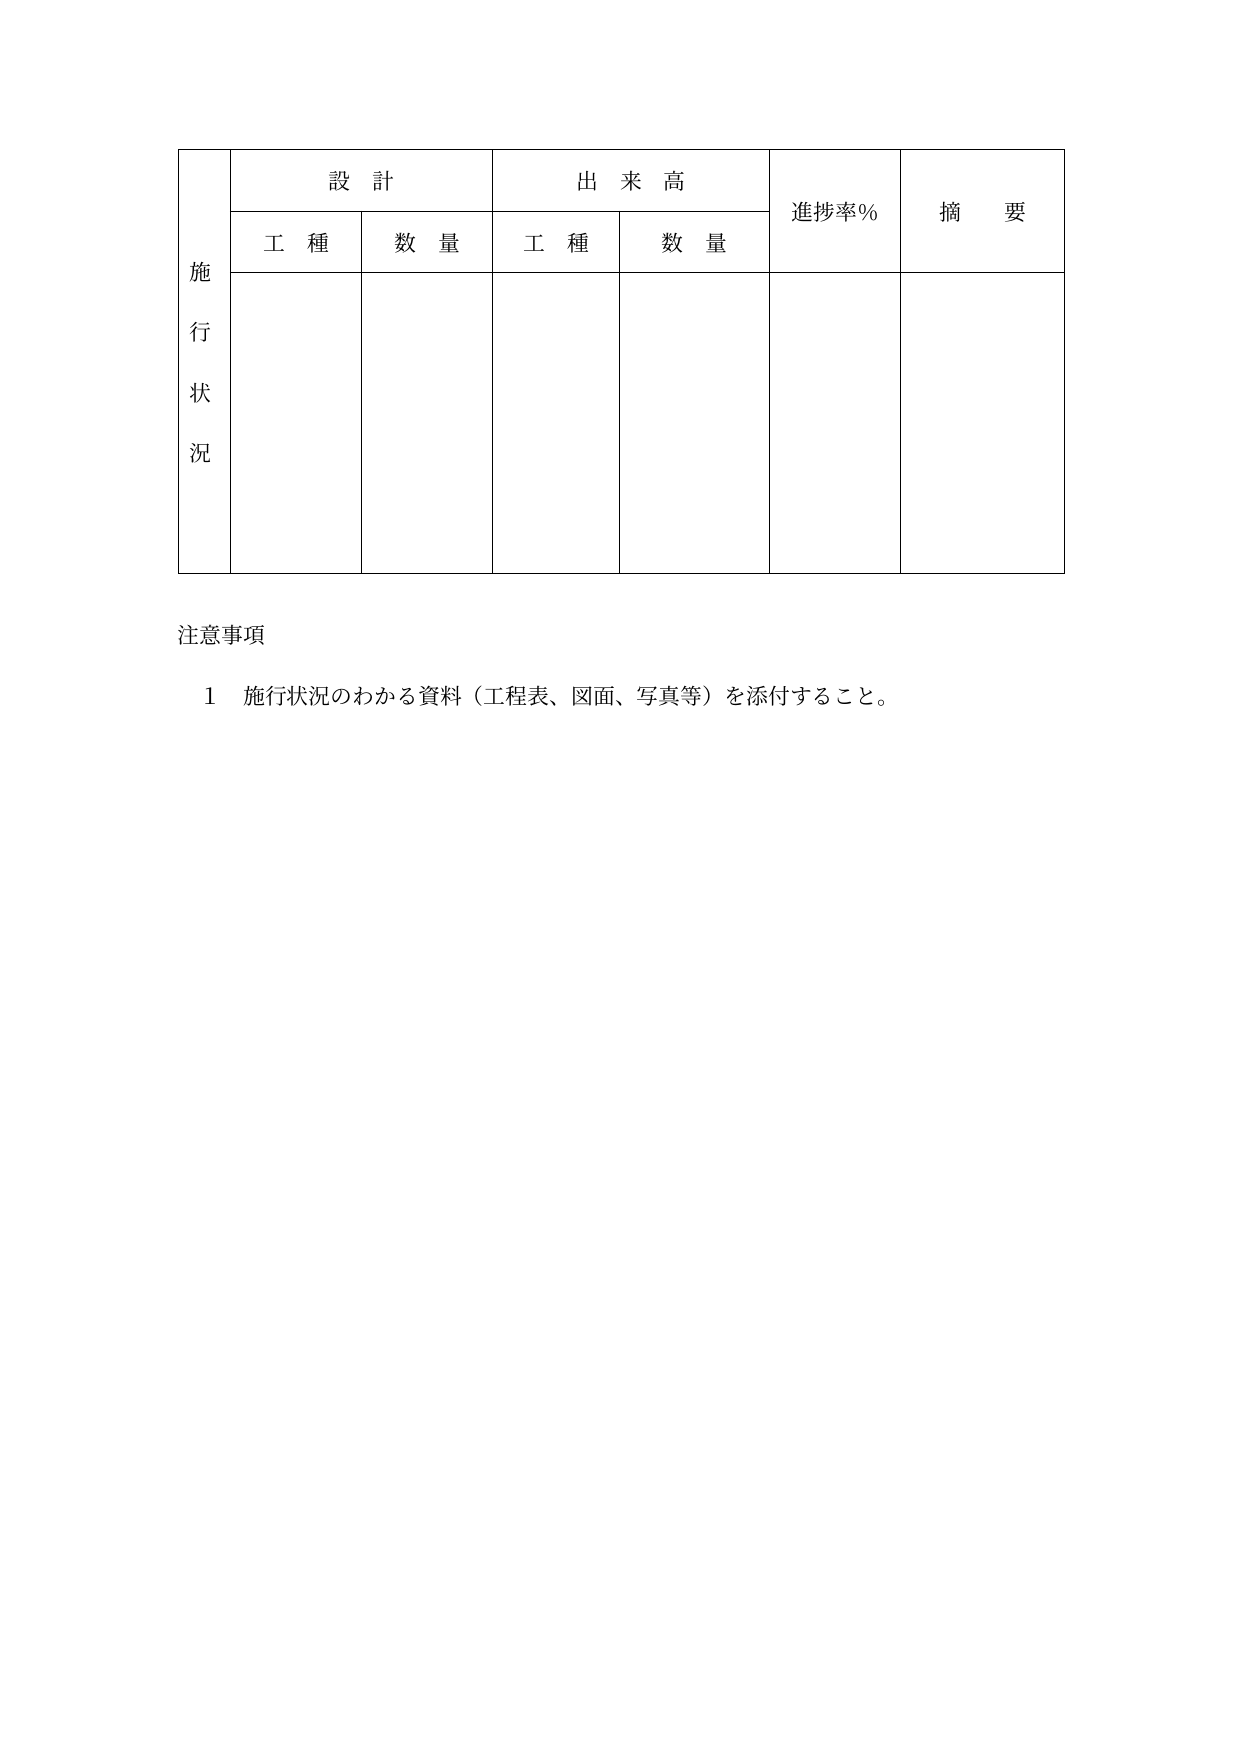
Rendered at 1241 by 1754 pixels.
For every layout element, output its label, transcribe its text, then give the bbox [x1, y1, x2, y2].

table_cell 設 計 [231, 150, 492, 211]
table_cell [770, 273, 900, 573]
text 注意事項 [177, 604, 1063, 665]
table_cell [901, 273, 1064, 573]
table_cell [493, 273, 619, 573]
table_cell [620, 273, 769, 573]
table_cell 進捗率％ [770, 150, 900, 272]
table_cell [362, 273, 492, 573]
table_cell 数 量 [362, 212, 492, 272]
table_cell 摘 要 [901, 150, 1064, 272]
text １ 施行状況のわかる資料（工程表、図面、写真等）を添付すること。 [177, 665, 1063, 725]
table_cell 工 種 [493, 212, 619, 272]
table_cell 出 来 高 [493, 150, 769, 211]
table_cell 工 種 [231, 212, 361, 272]
table_cell 施 行 状 況 [179, 150, 230, 573]
table_cell [231, 273, 361, 573]
table_cell 数 量 [620, 212, 769, 272]
